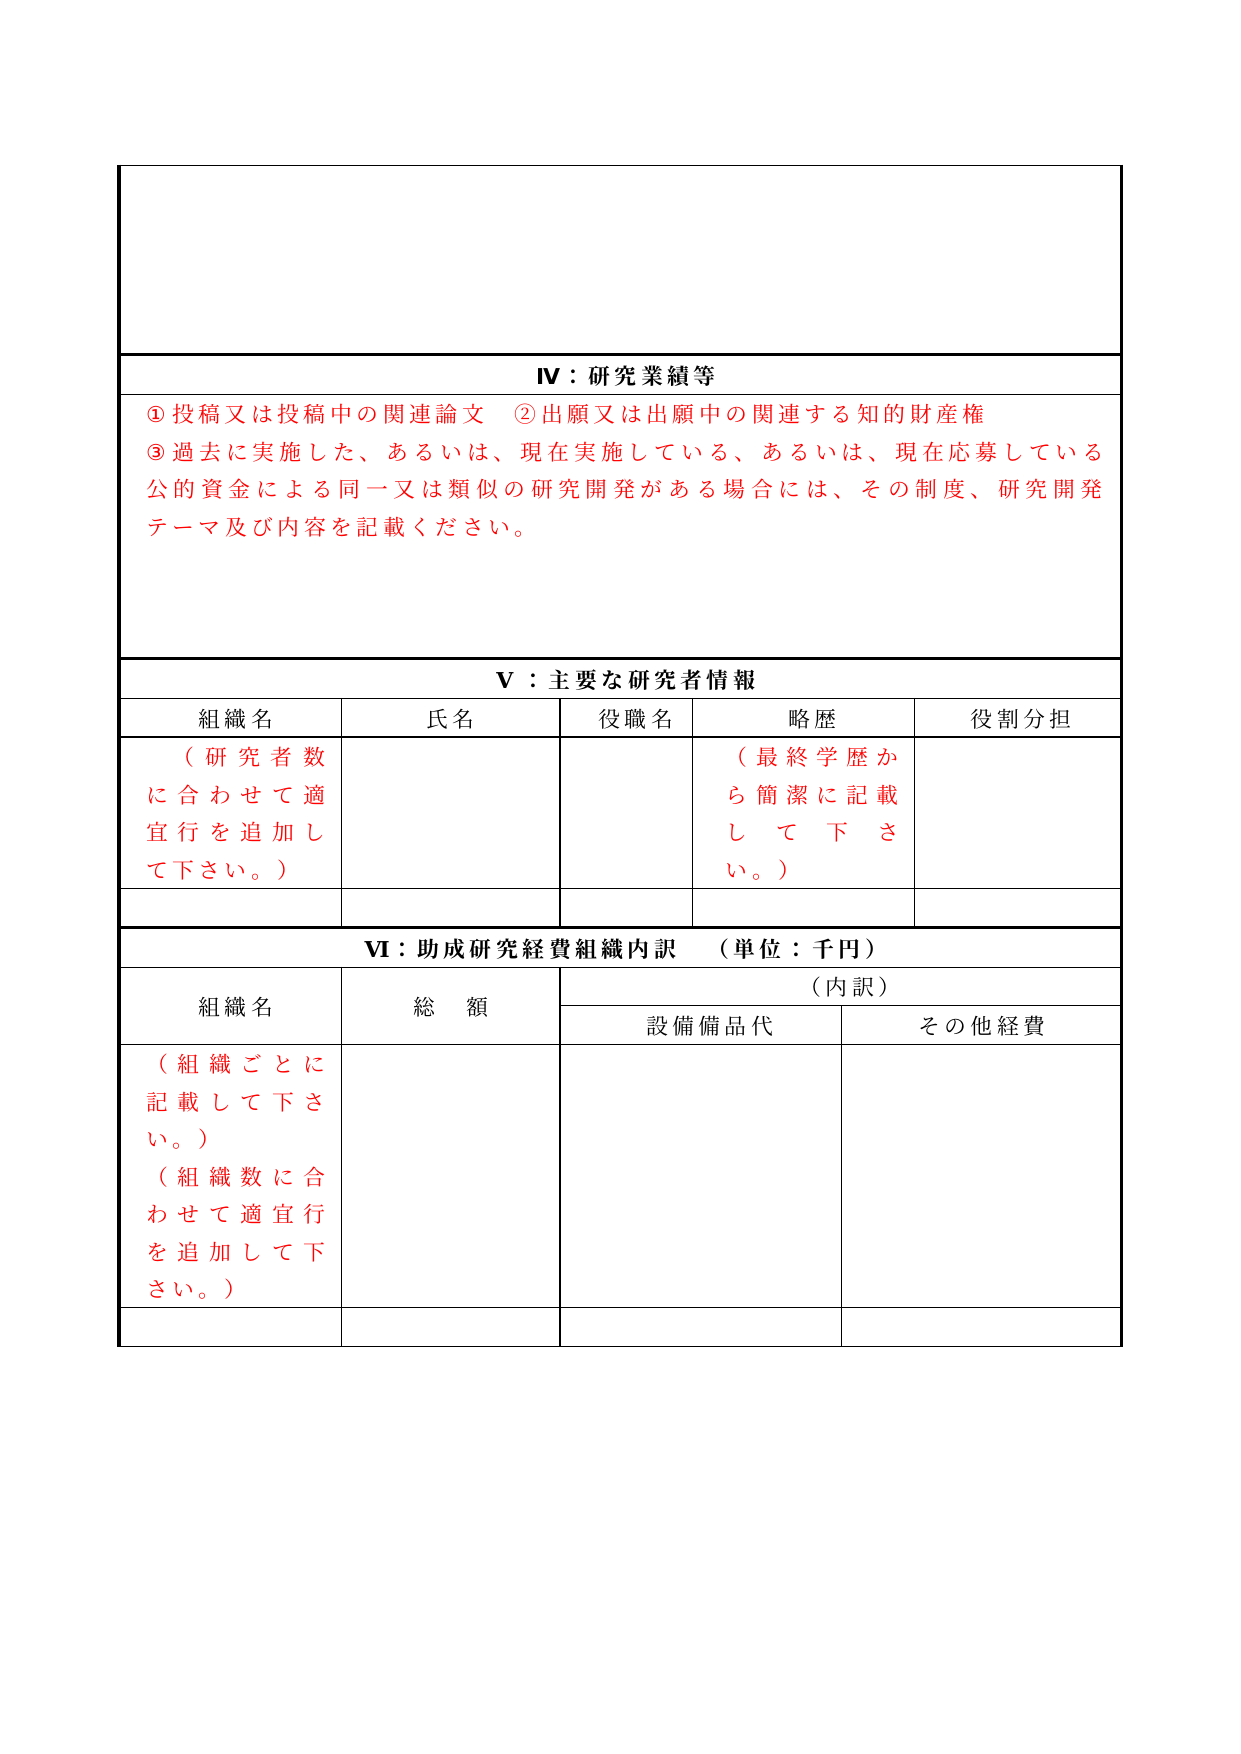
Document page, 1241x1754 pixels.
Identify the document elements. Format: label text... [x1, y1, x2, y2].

table_cell [693, 889, 914, 926]
table_cell その他経費 [842, 1006, 1120, 1044]
table_cell [561, 1308, 841, 1346]
table_cell [561, 738, 692, 887]
table_cell [342, 1045, 559, 1307]
table_cell （最終学歴から簡潔に記載して下さい。） [693, 738, 914, 887]
table_cell （内訳） [561, 968, 1120, 1005]
table_cell （研究者数に合わせて適宜行を追加して下さい。） [121, 738, 341, 887]
table_cell [915, 889, 1120, 926]
table_cell [121, 889, 341, 926]
table_cell （組織ごとに記載して下さい。） （組織数に合わせて適宜行を追加して下さい。） [121, 1045, 341, 1307]
table_cell 氏名 [342, 699, 559, 736]
table_cell Ⅴ：主要な研究者情報 [121, 660, 1120, 698]
table_cell 組織名 [121, 699, 341, 736]
table_cell 役割分担 [915, 699, 1120, 736]
table_cell [121, 1308, 341, 1346]
table_cell [915, 738, 1120, 887]
table_cell Ⅵ：助成研究経費組織内訳 （単位：千円） [121, 929, 1120, 967]
table_cell 組織名 [121, 968, 341, 1044]
table_cell Ⅳ：研究業績等 [121, 356, 1120, 394]
table_cell 役職名 [561, 699, 692, 736]
table_cell [342, 1308, 559, 1346]
table_cell 投稿又は投稿中の関連論文 ②出願又は出願中の関連する知的財産権 ③過去に実施した、あるいは、現在実施している、あるいは、現在応募している公的資金による同一又は類似の研究開発がある場合には、その制度、研究開発テーマ及び内容を記載ください。 [121, 395, 1120, 657]
table_cell [842, 1308, 1120, 1346]
table_cell [561, 889, 692, 926]
table_cell [561, 1045, 841, 1307]
table_cell [342, 889, 559, 926]
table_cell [121, 166, 1120, 353]
table_cell [342, 738, 559, 887]
table_cell 総 額 [342, 968, 559, 1044]
table_cell 略歴 [693, 699, 914, 736]
table_cell 設備備品代 [561, 1006, 841, 1044]
table_cell [842, 1045, 1120, 1307]
